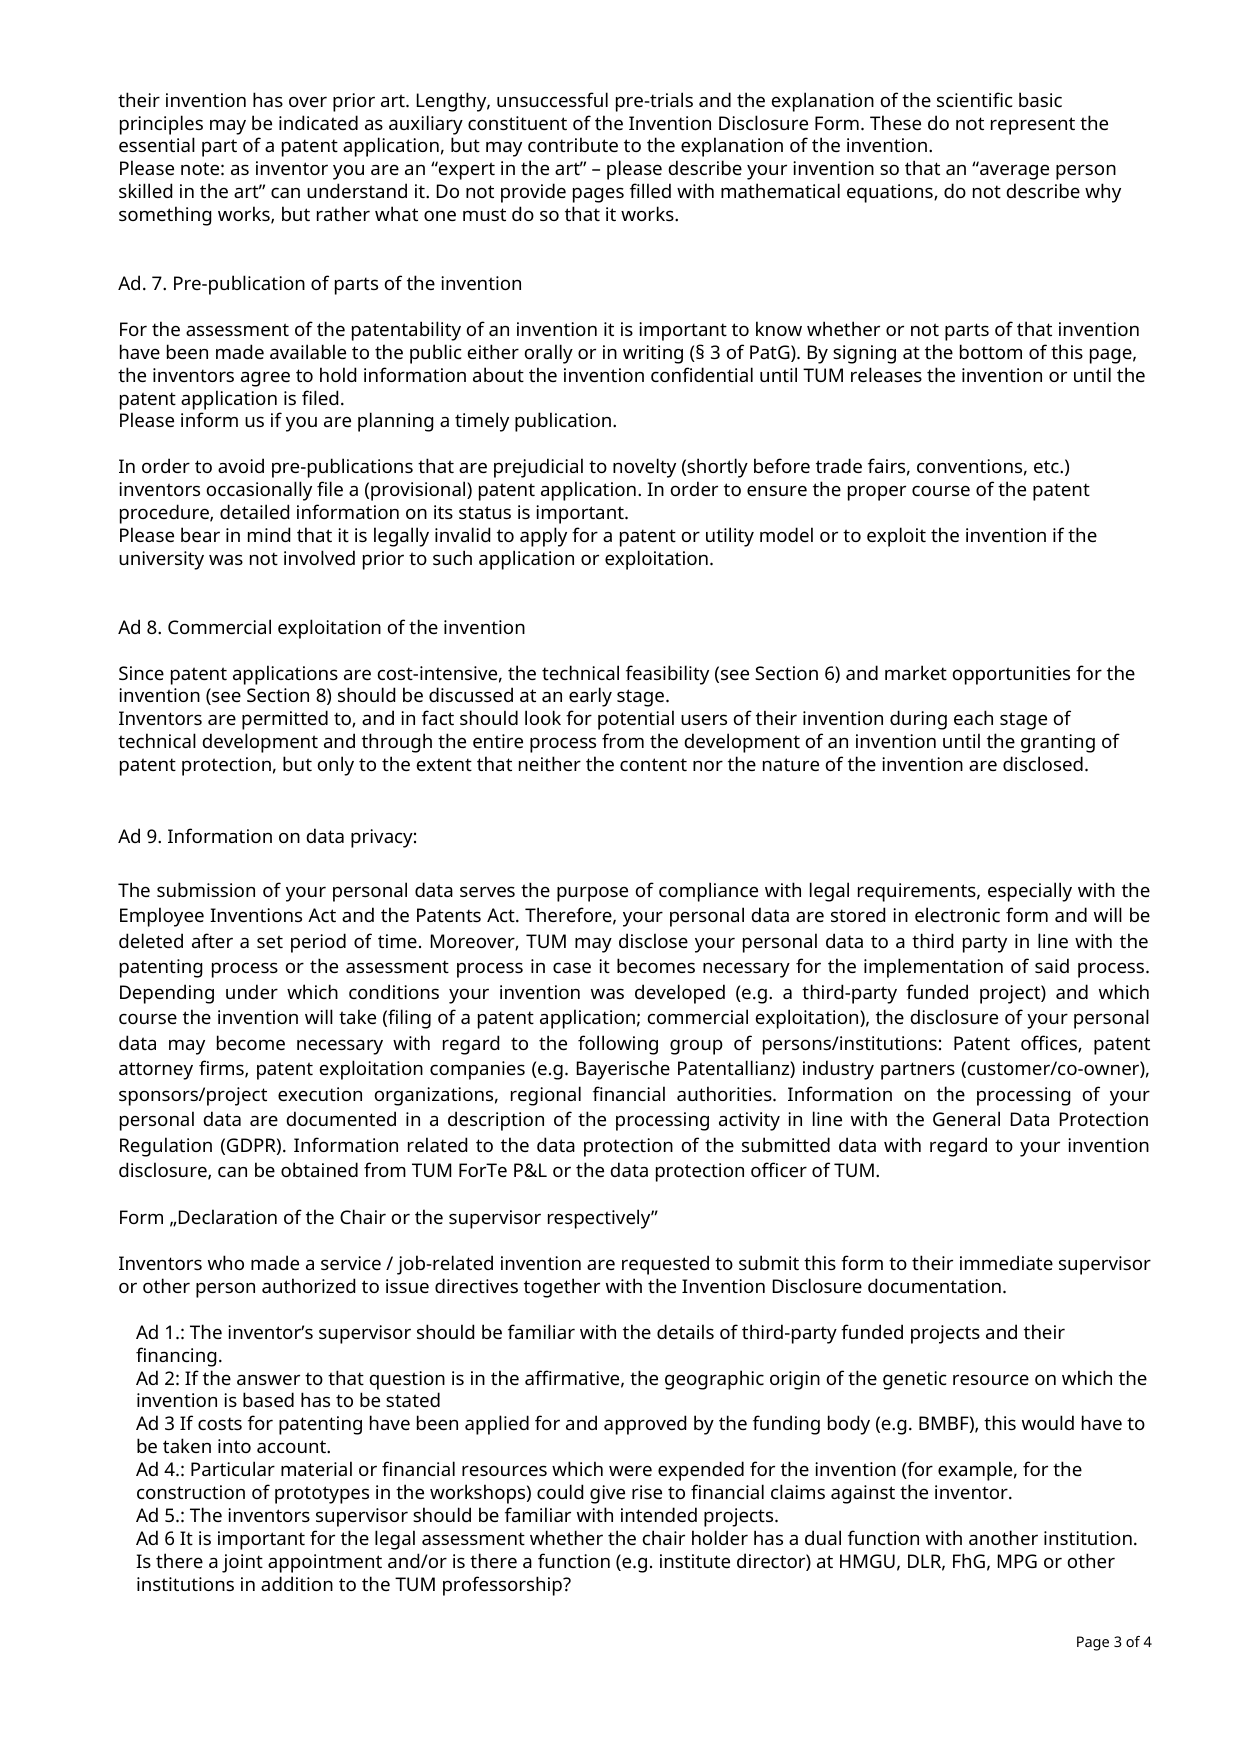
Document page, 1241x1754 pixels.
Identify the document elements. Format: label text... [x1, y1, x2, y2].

text Since patent applications are cost-intensive, the technical feasibility (see Section 6) and market opportunities for the invention (see Section 8) should be discussed at an early stage. [118, 662, 1152, 707]
text Please bear in mind that it is legally invalid to apply for a patent or utility model or to exploit the invention if the university was not involved prior to such application or exploitation. [118, 524, 1152, 570]
subtitle Ad. 7. Pre-publication of parts of the invention [118, 272, 1152, 295]
text Ad 6 It is important for the legal assessment whether the chair holder has a dual function with another institution. Is there a joint appointment and/or is there a function (e.g. institute director) at HMGU, DLR, FhG, MPG or other institutions in addition to the TUM professorship? [136, 1527, 1152, 1596]
text In order to avoid pre-publications that are prejudicial to novelty (shortly before trade fairs, conventions, etc.) inventors occasionally file a (provisional) patent application. In order to ensure the proper course of the patent procedure, detailed information on its status is important. [118, 455, 1152, 524]
text The submission of your personal data serves the purpose of compliance with legal requirements, especially with the Employee Inventions Act and the Patents Act. Therefore, your personal data are stored in electronic form and will be deleted after a set period of time. Moreover, TUM may disclose your personal data to a third party in line with the patenting process or the assessment process in case it becomes necessary for the implementation of said process. Depending under which conditions your invention was developed (e.g. a third-party funded project) and which course the invention will take (filing of a patent application; commercial exploitation), the disclosure of your personal data may become necessary with regard to the following group of persons/institutions: Patent offices, patent attorney firms, patent exploitation companies (e.g. Bayerische Patentallianz) industry partners (customer/co-owner), sponsors/project execution organizations, regional financial authorities. Information on the processing of your personal data are documented in a description of the processing activity in line with the General Data Protection Regulation (GDPR). Information related to the data protection of the submitted data with regard to your invention disclosure, can be obtained from TUM ForTe P&L or the data protection officer of TUM. [118, 877, 1152, 1183]
text Ad 1.: The inventor’s supervisor should be familiar with the details of third-party funded projects and their financing. [136, 1321, 1152, 1367]
text For the assessment of the patentability of an invention it is important to know whether or not parts of that invention have been made available to the public either orally or in writing (§ 3 of PatG). By signing at the bottom of this page, the inventors agree to hold information about the invention confidential until TUM releases the invention or until the patent application is filed. [118, 318, 1152, 409]
text Please note: as inventor you are an “expert in the art” – please describe your invention so that an “average person skilled in the art” can understand it. Do not provide pages filled with mathematical equations, do not describe why something works, but rather what one must do so that it works. [118, 157, 1152, 226]
text Please inform us if you are planning a timely publication. [118, 409, 1152, 432]
text Ad 3 If costs for patenting have been applied for and approved by the funding body (e.g. BMBF), this would have to be taken into account. [136, 1412, 1152, 1458]
text Ad 4.: Particular material or financial resources which were expended for the invention (for example, for the construction of prototypes in the workshops) could give rise to financial claims against the inventor. [136, 1458, 1152, 1504]
text Ad 5.: The inventors supervisor should be familiar with intended projects. [136, 1504, 1152, 1527]
text Inventors are permitted to, and in fact should look for potential users of their invention during each stage of technical development and through the entire process from the development of an invention until the granting of patent protection, but only to the extent that neither the content nor the nature of the invention are disclosed. [118, 707, 1152, 776]
text Ad 9. Information on data privacy: [118, 823, 1152, 848]
text Ad 2: If the answer to that question is in the affirmative, the geographic origin of the genetic resource on which the invention is based has to be stated [136, 1367, 1152, 1412]
subtitle Form „Declaration of the Chair or the supervisor respectively” [118, 1206, 1152, 1229]
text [118, 89, 1152, 157]
subtitle Ad 8. Commercial exploitation of the invention [118, 616, 1152, 639]
text Inventors who made a service / job-related invention are requested to submit this form to their immediate supervisor or other person authorized to issue directives together with the Invention Disclosure documentation. [118, 1252, 1152, 1298]
